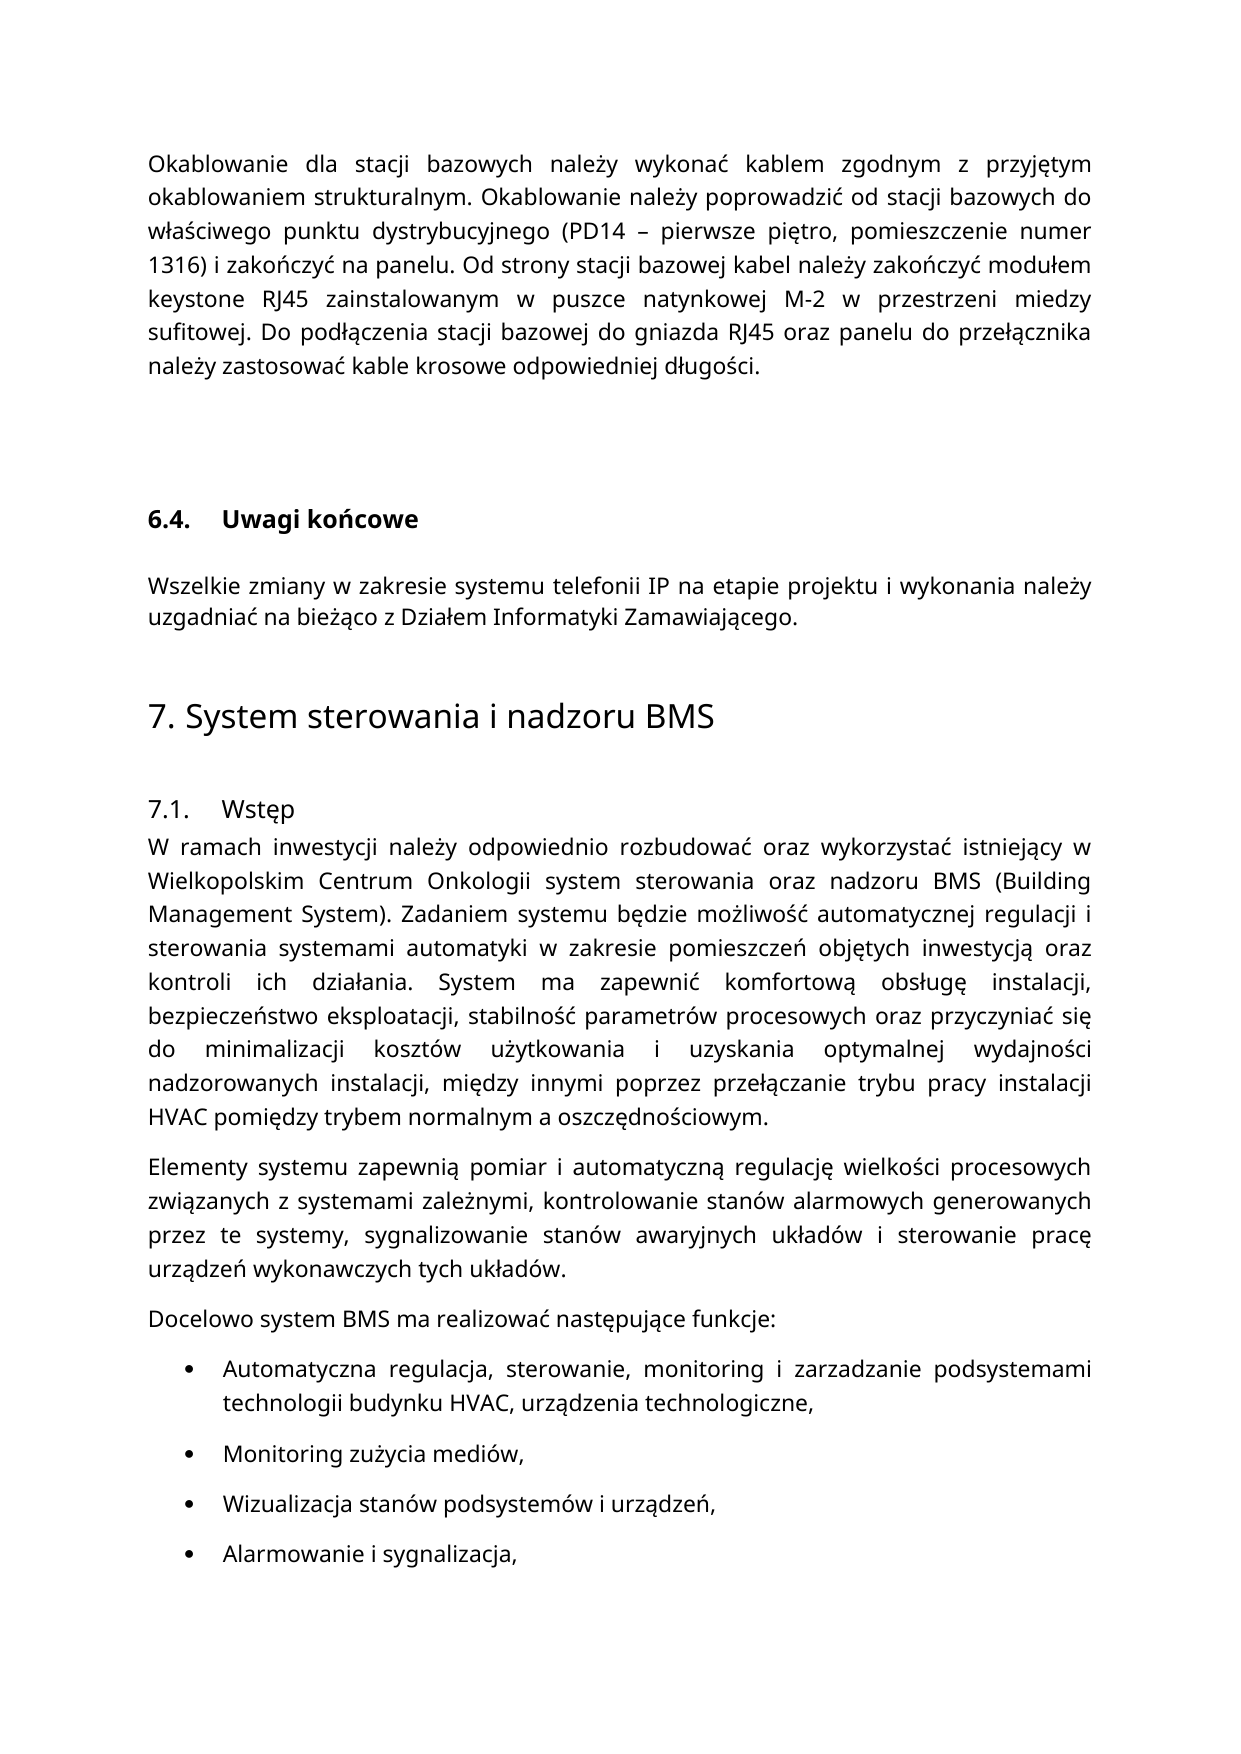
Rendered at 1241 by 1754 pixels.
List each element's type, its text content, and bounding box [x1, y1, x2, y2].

subtitle Uwagi końcowe [148, 501, 1093, 535]
text W ramach inwestycji należy odpowiednio rozbudować oraz wykorzystać istniejący w Wielkopolskim Centrum Onkologii system sterowania oraz nadzoru BMS (Building Management System). Zadaniem systemu będzie możliwość automatycznej regulacji i sterowania systemami automatyki w zakresie pomieszczeń objętych inwestycją oraz kontroli ich działania. System ma zapewnić komfortową obsługę instalacji, bezpieczeństwo eksploatacji, stabilność parametrów procesowych oraz przyczyniać się do minimalizacji kosztów użytkowania i uzyskania optymalnej wydajności nadzorowanych instalacji, między innymi poprzez przełączanie trybu pracy instalacji HVAC pomiędzy trybem normalnym a oszczędnościowym. [148, 831, 1093, 1132]
text Docelowo system BMS ma realizować następujące funkcje: [148, 1303, 1093, 1334]
subtitle System sterowania i nadzoru BMS [148, 693, 1093, 738]
text Okablowanie dla stacji bazowych należy wykonać kablem zgodnym z przyjętym okablowaniem strukturalnym. Okablowanie należy poprowadzić od stacji bazowych do właściwego punktu dystrybucyjnego (PD14 – pierwsze piętro, pomieszczenie numer 1316) i zakończyć na panelu. Od strony stacji bazowej kabel należy zakończyć modułem keystone RJ45 zainstalowanym w puszce natynkowej M-2 w przestrzeni miedzy sufitowej. Do podłączenia stacji bazowej do gniazda RJ45 oraz panelu do przełącznika należy zastosować kable krosowe odpowiedniej długości. [148, 148, 1093, 381]
text Wszelkie zmiany w zakresie systemu telefonii IP na etapie projektu i wykonania należy uzgadniać na bieżąco z Działem Informatyki Zamawiającego. [148, 570, 1093, 632]
list Wizualizacja stanów podsystemów i urządzeń, [185, 1488, 1093, 1519]
list Monitoring zużycia mediów, [185, 1437, 1093, 1469]
subtitle Wstęp [148, 792, 1093, 826]
text Elementy systemu zapewnią pomiar i automatyczną regulację wielkości procesowych związanych z systemami zależnymi, kontrolowanie stanów alarmowych generowanych przez te systemy, sygnalizowanie stanów awaryjnych układów i sterowanie pracę urządzeń wykonawczych tych układów. [148, 1151, 1093, 1284]
list Automatyczna regulacja, sterowanie, monitoring i zarzadzanie podsystemami technologii budynku HVAC, urządzenia technologiczne, [185, 1353, 1093, 1418]
list Alarmowanie i sygnalizacja, [185, 1538, 1093, 1569]
